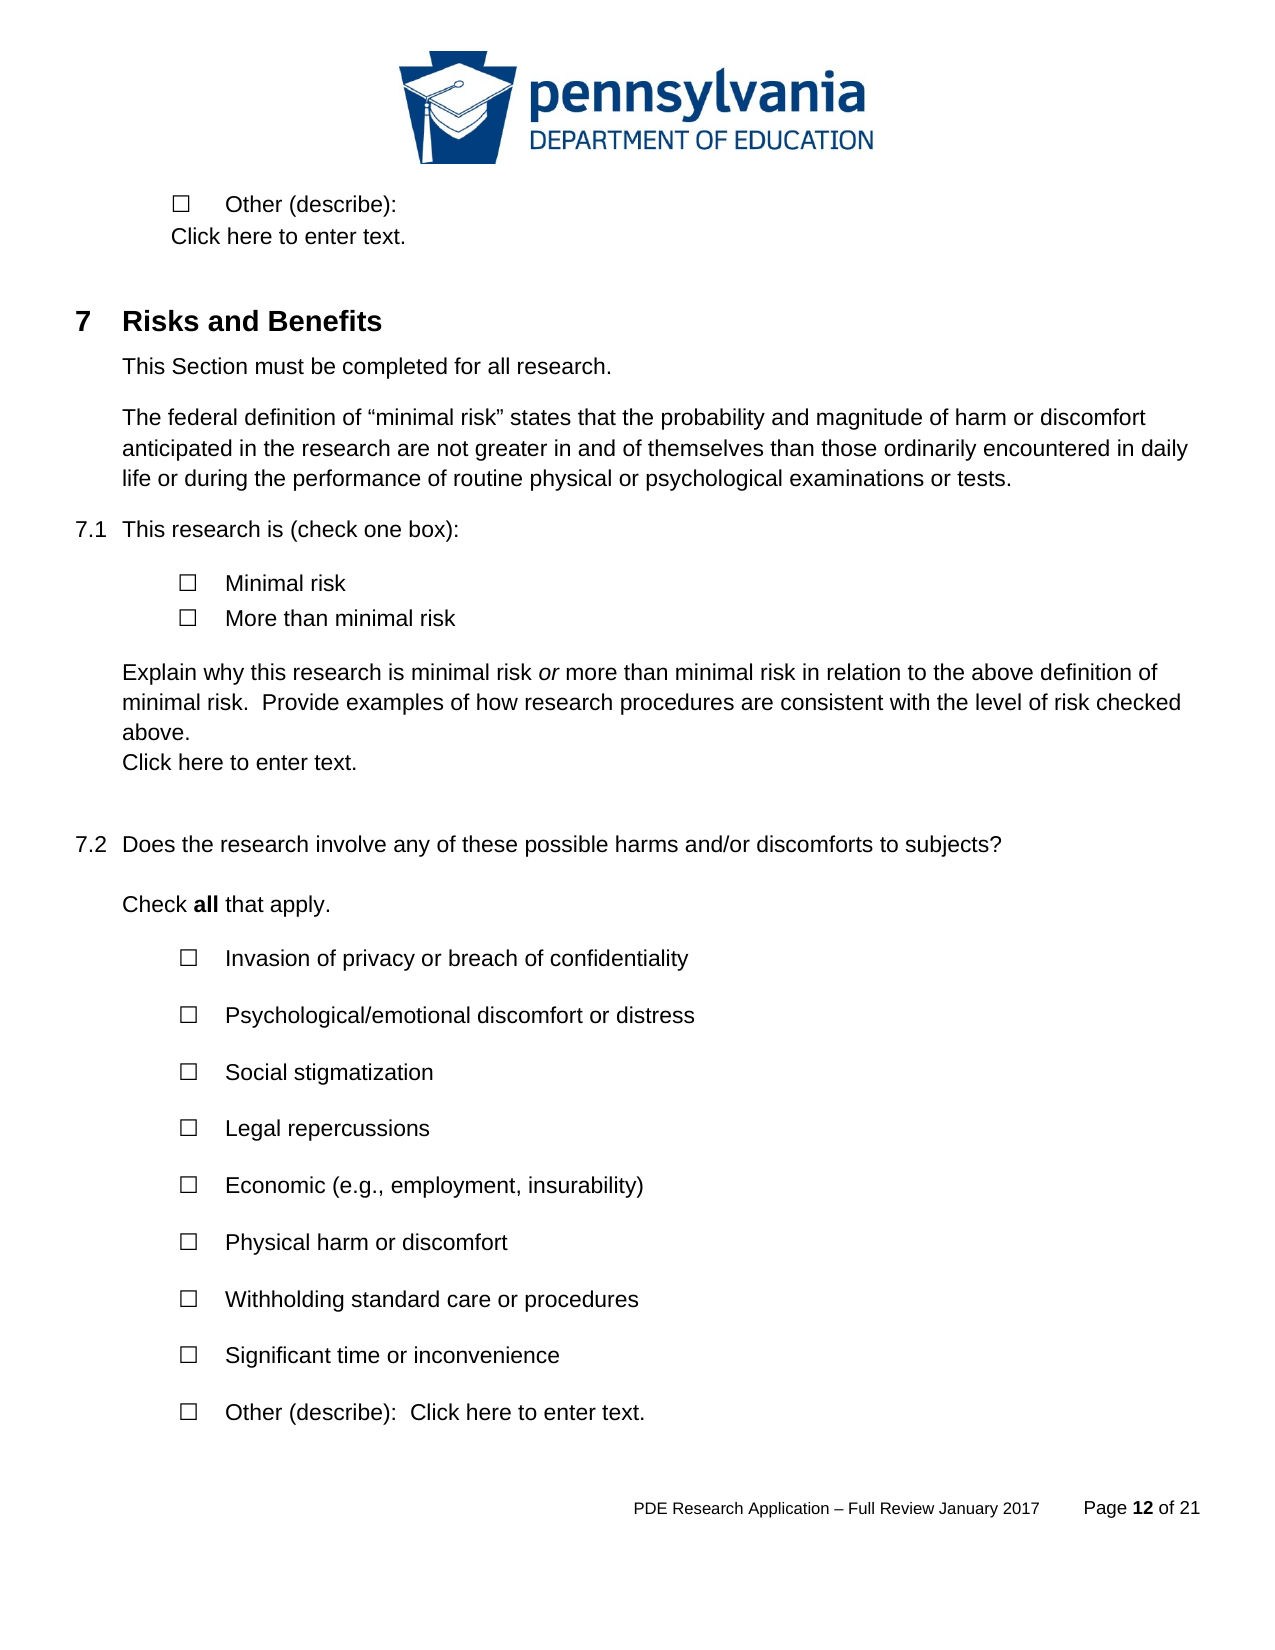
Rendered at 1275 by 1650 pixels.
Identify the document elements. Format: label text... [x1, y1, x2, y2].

text Invasion of privacy or breach of confidentiality [178, 942, 1200, 973]
text Withholding standard care or procedures [178, 1283, 1200, 1314]
text Explain why this research is minimal risk or more than minimal risk in relation to the above definition of minimal risk. Provide examples of how research procedures are consistent with the level of risk checked above. [122, 659, 1200, 776]
text Minimal risk More than minimal risk [177, 567, 1200, 633]
text Other (describe): [171, 188, 458, 250]
list This research is (check one box): [75, 516, 1200, 542]
list Check all that apply. [122, 891, 1180, 917]
text Economic (e.g., employment, insurability) [178, 1169, 1200, 1200]
text Other (describe): [178, 1396, 1200, 1427]
text Significant time or inconvenience [178, 1339, 1200, 1371]
text The federal definition of “minimal risk” states that the probability and magnitude of harm or discomfort anticipated in the research are not greater in and of themselves than those ordinarily encountered in daily life or during the performance of routine physical or psychological examinations or tests. [122, 404, 1200, 491]
text Social stigmatization [178, 1056, 1200, 1087]
text This Section must be completed for all research. [122, 353, 1200, 380]
text Psychological/emotional discomfort or distress [178, 999, 1200, 1030]
subtitle Risks and Benefits [75, 303, 1200, 337]
text Legal repercussions [178, 1112, 1200, 1144]
list Does the research involve any of these possible harms and/or discomforts to subjects? [75, 831, 1180, 857]
text Physical harm or discomfort [178, 1226, 1200, 1257]
picture [399, 51, 877, 164]
